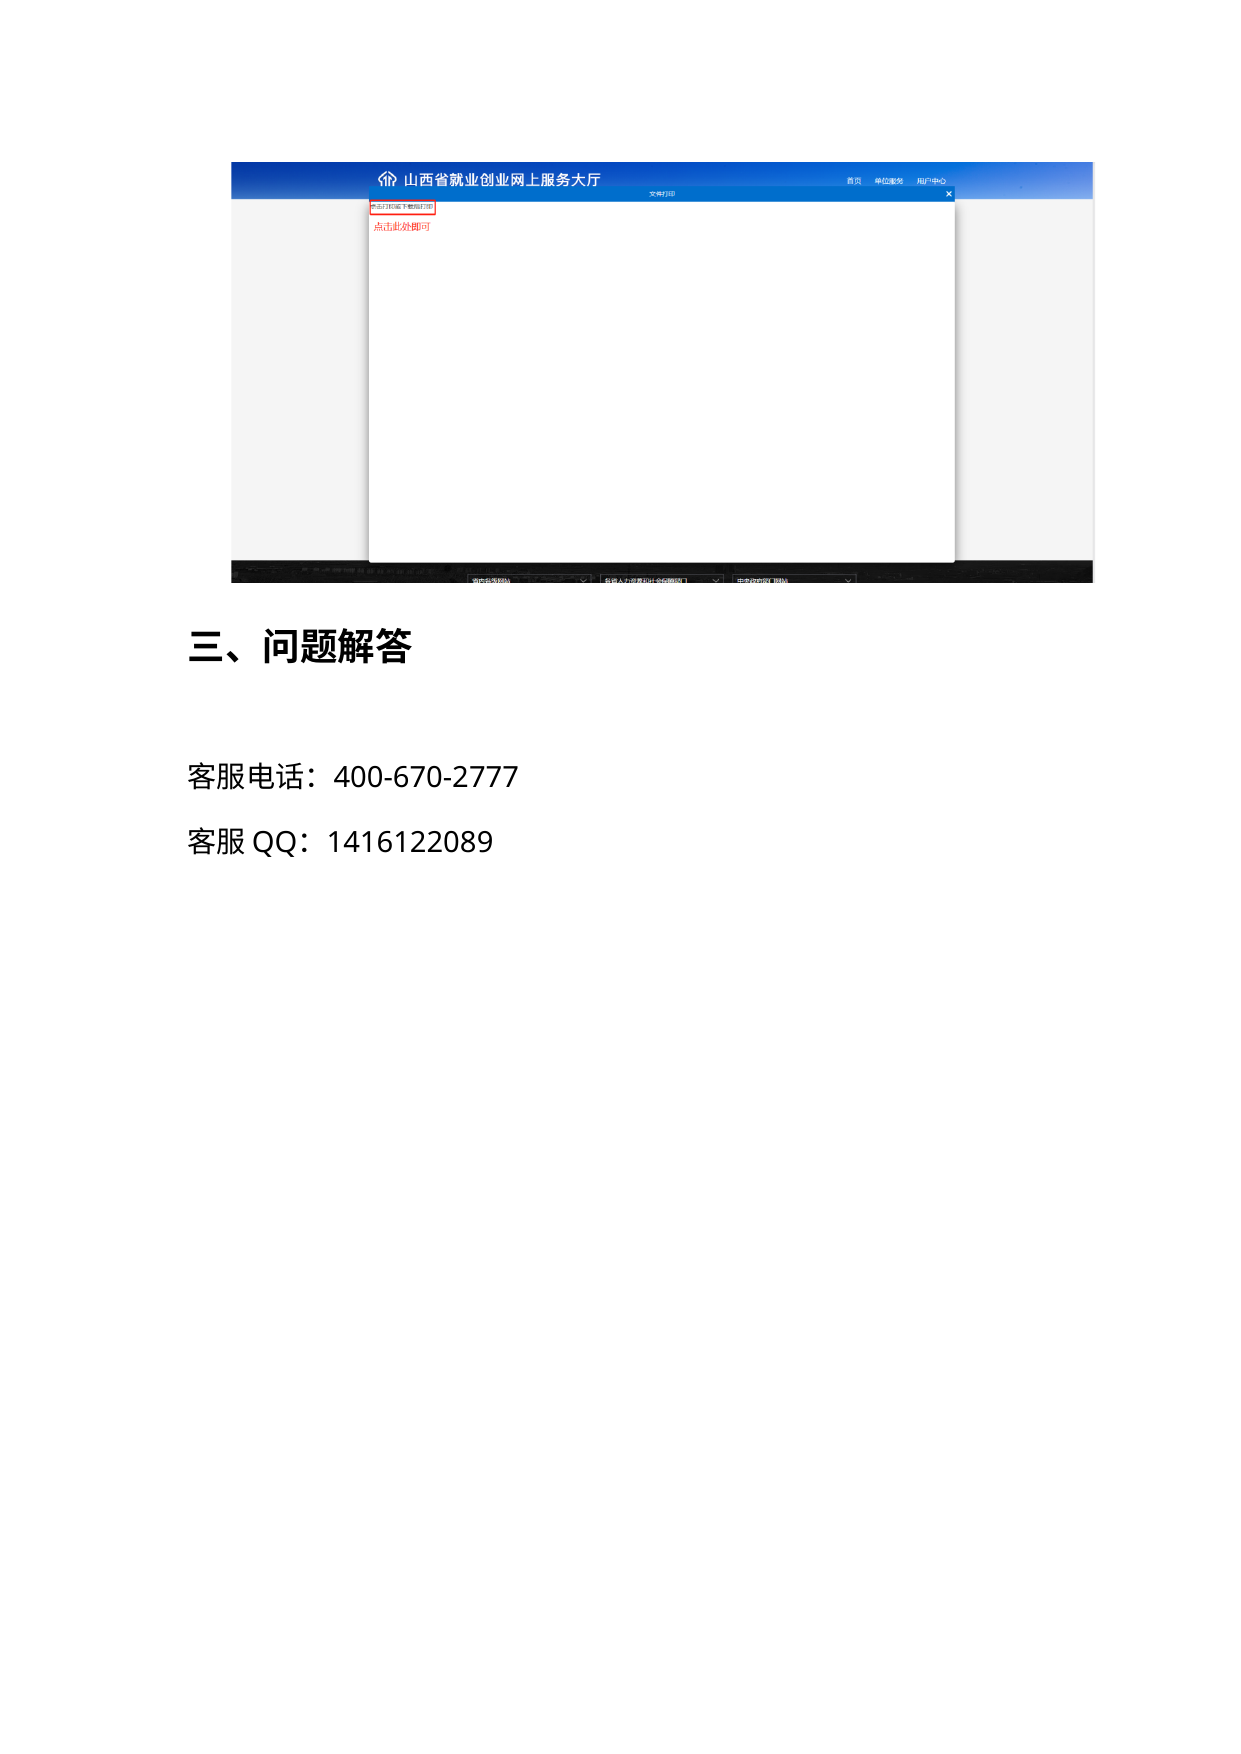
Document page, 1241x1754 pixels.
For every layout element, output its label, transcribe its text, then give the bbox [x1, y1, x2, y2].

picture [231, 162, 1096, 583]
text 客服电话：400-670-2777 [187, 743, 1053, 808]
text 客服QQ：1416122089 [187, 808, 1053, 873]
subtitle 问题解答 [187, 612, 1053, 677]
